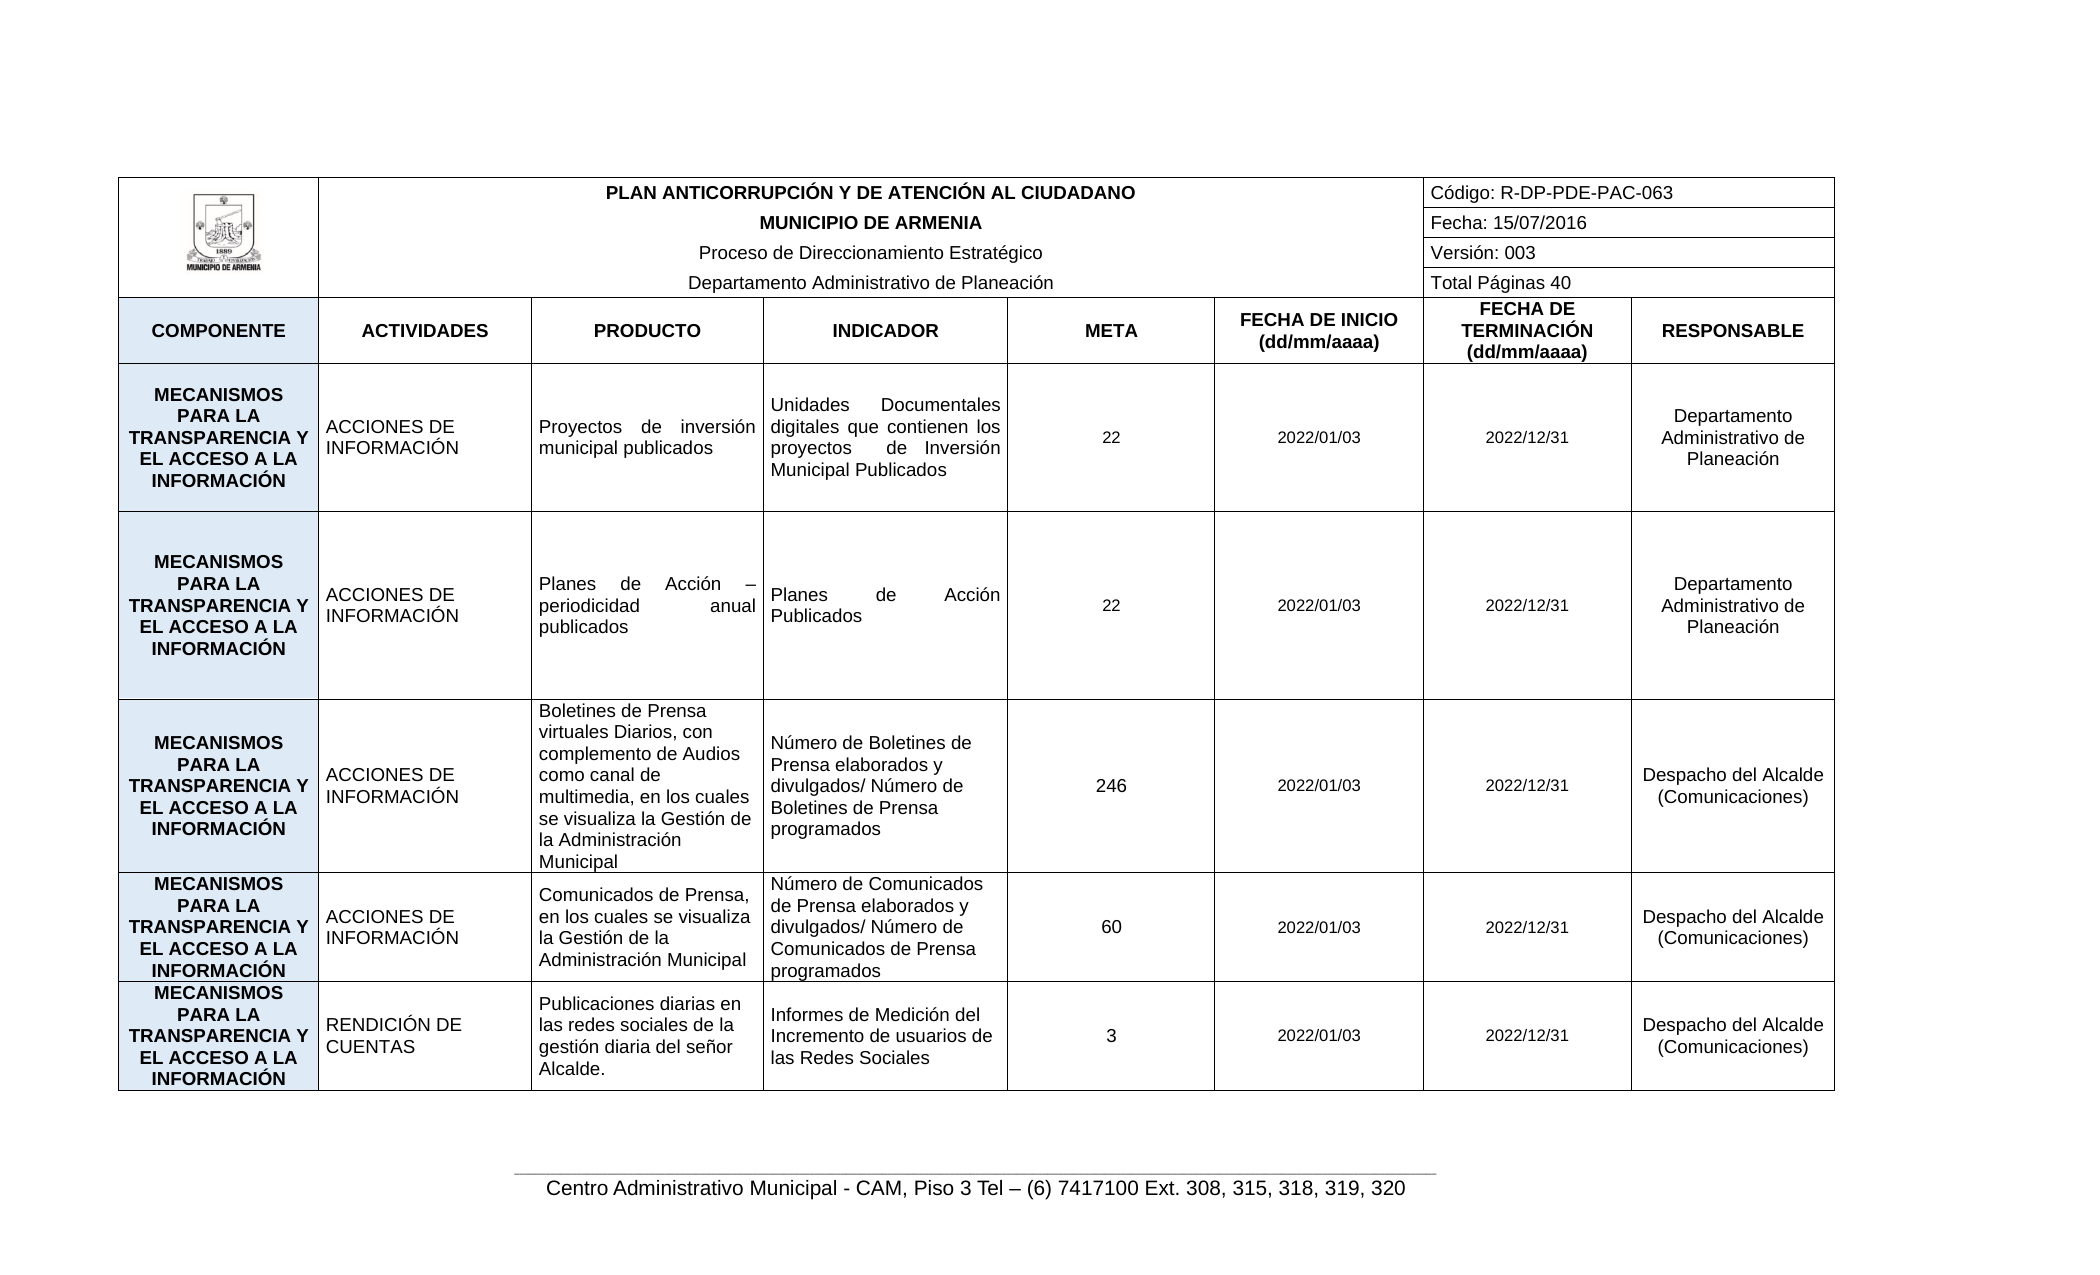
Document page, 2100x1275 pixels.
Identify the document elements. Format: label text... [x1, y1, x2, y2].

table_cell Versión: 003 [1424, 238, 1834, 267]
table_cell Planes de Acción –periodicidad anual publicados [532, 512, 763, 698]
table_cell 60 [1008, 873, 1214, 981]
table_cell 22 [1008, 364, 1214, 511]
table_cell MECANISMOS PARA LA TRANSPARENCIA Y EL ACCESO A LA INFORMACIÓN [119, 700, 318, 872]
table_cell META [1008, 298, 1214, 363]
table_cell MECANISMOS PARA LA TRANSPARENCIA Y EL ACCESO A LA INFORMACIÓN [119, 873, 318, 981]
table_cell Planes de Acción Publicados [764, 512, 1007, 698]
picture [181, 189, 265, 275]
table_cell 2022/01/03 [1215, 873, 1423, 981]
table_cell Departamento Administrativo de Planeación [1632, 364, 1834, 511]
table_cell RESPONSABLE [1632, 298, 1834, 363]
table_cell 2022/12/31 [1424, 982, 1631, 1090]
table_cell 2022/12/31 [1424, 700, 1631, 872]
table_cell RENDICIÓN DE CUENTAS [319, 982, 531, 1090]
table_cell FECHA DE INICIO (dd/mm/aaaa) [1215, 298, 1423, 363]
table_cell Número de Comunicados de Prensa elaborados y divulgados/ Número de Comunicados de Prensa programados [764, 873, 1007, 981]
table_cell 2022/12/31 [1424, 364, 1631, 511]
table_cell COMPONENTE [119, 298, 318, 363]
table_cell ACCIONES DE INFORMACIÓN [319, 364, 531, 511]
table_cell Informes de Medición del Incremento de usuarios de las Redes Sociales [764, 982, 1007, 1090]
table_cell ACCIONES DE INFORMACIÓN [319, 873, 531, 981]
table_cell Comunicados de Prensa, en los cuales se visualiza la Gestión de la Administración Municipal [532, 873, 763, 981]
table_cell Publicaciones diarias en las redes sociales de la gestión diaria del señor Alcalde. [532, 982, 763, 1090]
table_header [119, 178, 318, 297]
table_cell ACCIONES DE INFORMACIÓN [319, 700, 531, 872]
table_cell Número de Boletines de Prensa elaborados y divulgados/ Número de Boletines de Prensa programados [764, 700, 1007, 872]
table_cell Proceso de Direccionamiento Estratégico [319, 237, 1423, 267]
table_cell Proyectos de inversión municipal publicados [532, 364, 763, 511]
table_cell 2022/01/03 [1215, 364, 1423, 511]
table_cell MECANISMOS PARA LA TRANSPARENCIA Y EL ACCESO A LA INFORMACIÓN [119, 512, 318, 698]
table_cell MUNICIPIO DE ARMENIA [319, 207, 1423, 237]
table_cell Boletines de Prensa virtuales Diarios, con complemento de Audios como canal de multimedia, en los cuales se visualiza la Gestión de la Administración Municipal [532, 700, 763, 872]
table_cell MECANISMOS PARA LA TRANSPARENCIA Y EL ACCESO A LA INFORMACIÓN [119, 982, 318, 1090]
table_cell 2022/12/31 [1424, 512, 1631, 698]
table_cell 246 [1008, 700, 1214, 872]
table_cell MECANISMOS PARA LA TRANSPARENCIA Y EL ACCESO A LA INFORMACIÓN [119, 364, 318, 511]
table_cell 2022/01/03 [1215, 700, 1423, 872]
table_cell ACTIVIDADES [319, 298, 531, 363]
table_cell Despacho del Alcalde (Comunicaciones) [1632, 982, 1834, 1090]
table_cell 3 [1008, 982, 1214, 1090]
table_cell 2022/01/03 [1215, 512, 1423, 698]
table_cell Total Páginas 40 [1424, 268, 1834, 297]
table_cell ACCIONES DE INFORMACIÓN [319, 512, 531, 698]
table_cell INDICADOR [764, 298, 1007, 363]
table_header PLAN ANTICORRUPCIÓN Y DE ATENCIÓN AL CIUDADANO [319, 178, 1423, 207]
table_cell Unidades Documentales digitales que contienen los proyectos de Inversión Municipal Publicados [764, 364, 1007, 511]
table_cell Fecha: 15/07/2016 [1424, 208, 1834, 237]
table_header Código: R-DP-PDE-PAC-063 [1424, 178, 1834, 207]
table_cell 2022/01/03 [1215, 982, 1423, 1090]
table_cell 2022/12/31 [1424, 873, 1631, 981]
table_cell Departamento Administrativo de Planeación [1632, 512, 1834, 698]
table_cell Departamento Administrativo de Planeación [319, 267, 1423, 297]
table_cell 22 [1008, 512, 1214, 698]
table_cell Despacho del Alcalde (Comunicaciones) [1632, 873, 1834, 981]
table_cell PRODUCTO [532, 298, 763, 363]
table_cell Despacho del Alcalde (Comunicaciones) [1632, 700, 1834, 872]
table_cell FECHA DE TERMINACIÓN (dd/mm/aaaa) [1424, 298, 1631, 363]
